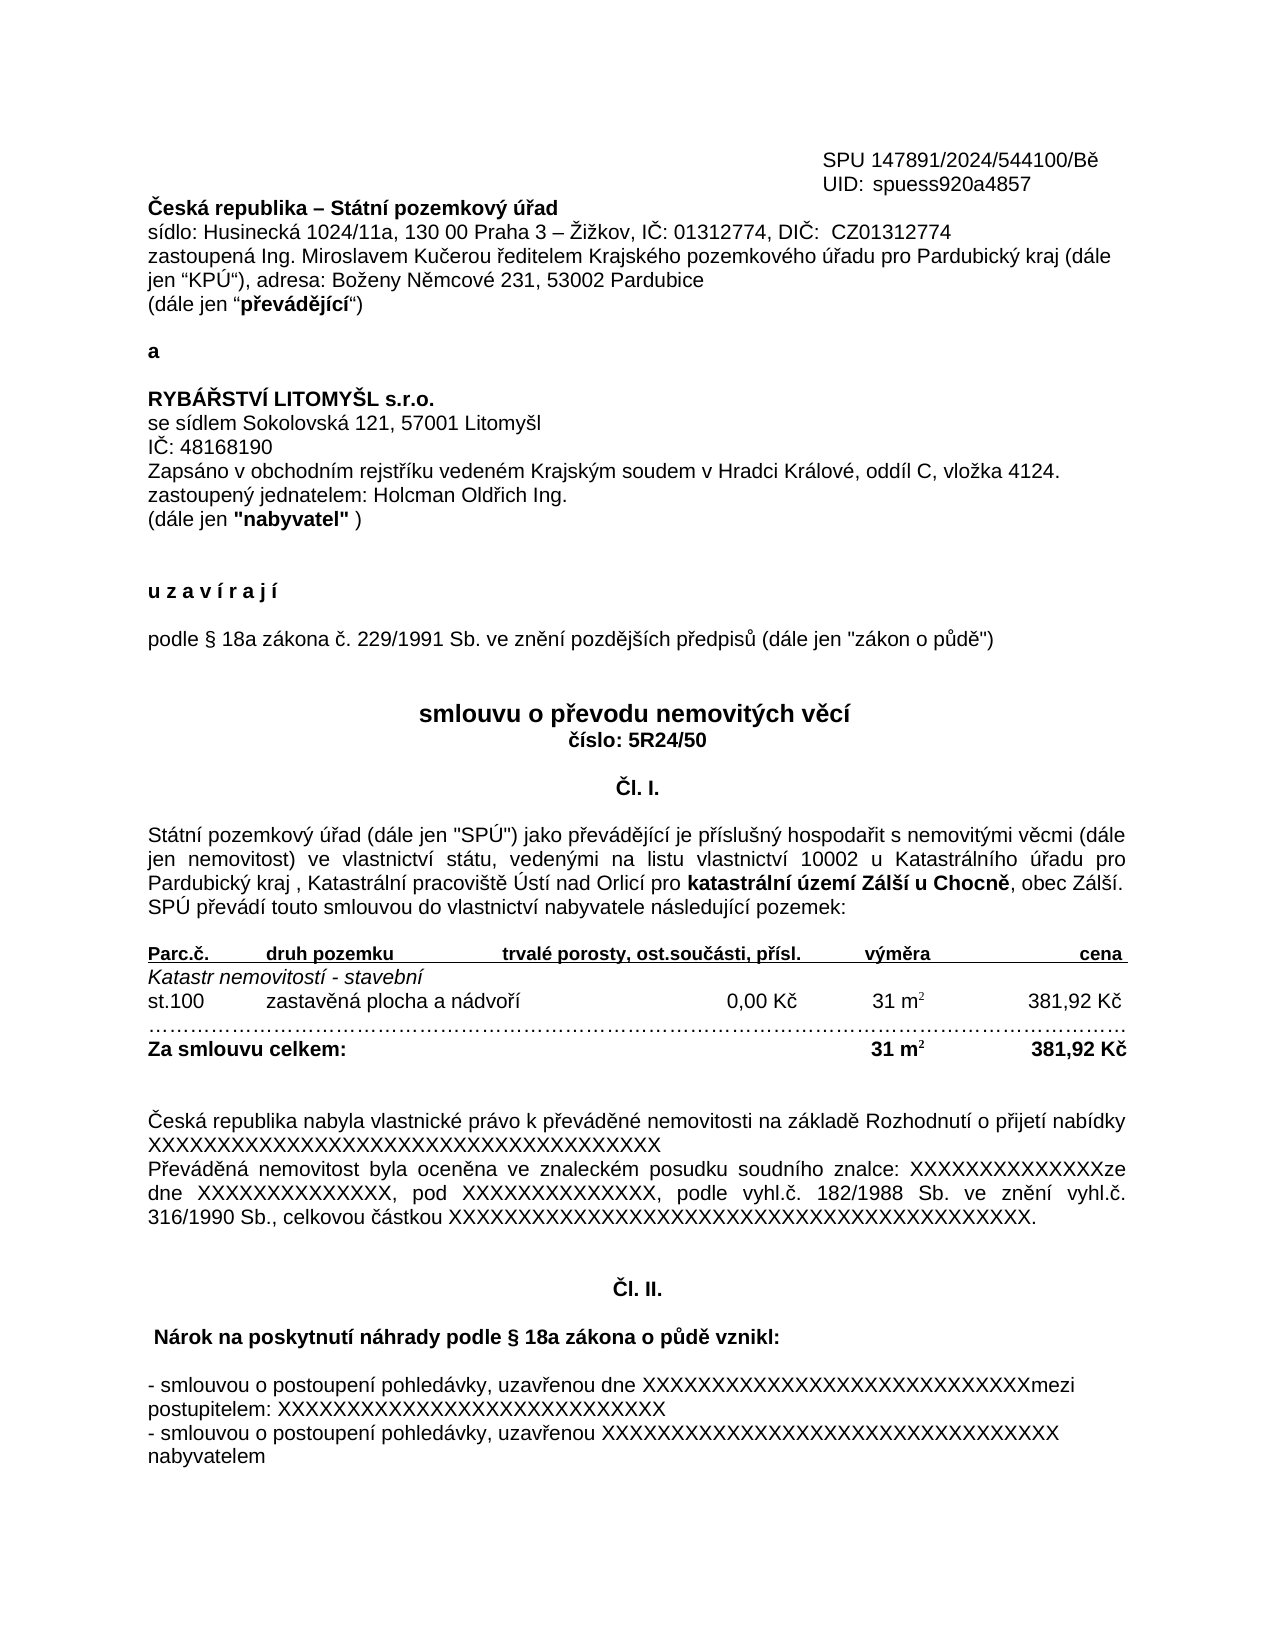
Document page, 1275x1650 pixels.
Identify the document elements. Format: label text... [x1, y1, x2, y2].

text Česká republika – Státní pozemkový úřad [148, 196, 1127, 219]
text Nárok na poskytnutí náhrady podle § 18a zákona o půdě vznikl: [148, 1324, 1127, 1348]
text zastoupená Ing. Miroslavem Kučerou ředitelem Krajského pozemkového úřadu pro Pardubický kraj (dále jen “KPÚ“), adresa: Boženy Němcové 231, 53002 Pardubice [148, 243, 1127, 291]
text podle § 18a zákona č. 229/1991 Sb. ve znění pozdějších předpisů (dále jen "zákon o půdě") [148, 627, 1127, 651]
text Převáděná nemovitost byla oceněna ve znaleckém posudku soudního znalce: XXXXXXXXXXXXXXze dne XXXXXXXXXXXXXX, pod XXXXXXXXXXXXXX, podle vyhl.č. 182/1988 Sb. ve znění vyhl.č. 316/1990 Sb., celkovou částkou XXXXXXXXXXXXXXXXXXXXXXXXXXXXXXXXXXXXXXXXXX. [148, 1157, 1127, 1229]
text RYBÁŘSTVÍ LITOMYŠL s.r.o. [148, 387, 1127, 411]
text nabyvatelem [148, 1444, 1127, 1468]
text (dále jen “převádějící“) [148, 291, 1127, 315]
text Česká republika nabyla vlastnické právo k převáděné nemovitosti na základě Rozhodnutí o přijetí nabídky XXXXXXXXXXXXXXXXXXXXXXXXXXXXXXXXXXXXX [148, 1109, 1127, 1157]
text Katastr nemovitostí - stavební [148, 965, 1127, 989]
text Parc.č. druh pozemku trvalé porosty, ost.součásti, přísl. výměra cena [148, 943, 1127, 962]
text Čl. I. [148, 775, 1127, 799]
text st.100 zastavěná plocha a nádvoří 0,00 Kč 31 m2 381,92 Kč [148, 989, 1127, 1013]
text - smlouvou o postoupení pohledávky, uzavřenou XXXXXXXXXXXXXXXXXXXXXXXXXXXXXXXXX [148, 1420, 1127, 1444]
text UID: spuess920a4857 [148, 172, 1127, 196]
text SPÚ převádí touto smlouvou do vlastnictví nabyvatele následující pozemek: [148, 895, 1127, 919]
text zastoupený jednatelem: Holcman Oldřich Ing. [148, 483, 1127, 507]
text sídlo: Husinecká 1024/11a, 130 00 Praha 3 – Žižkov, IČ: 01312774, DIČ: CZ01312774 [148, 219, 1127, 243]
text Čl. II. [148, 1277, 1127, 1301]
text (dále jen "nabyvatel" ) [148, 507, 1127, 531]
text se sídlem Sokolovská 121, 57001 Litomyšl [148, 411, 1127, 435]
text - smlouvou o postoupení pohledávky, uzavřenou dne XXXXXXXXXXXXXXXXXXXXXXXXXXXXmezi postupitelem: XXXXXXXXXXXXXXXXXXXXXXXXXXXX [148, 1372, 1127, 1420]
text a [148, 339, 1127, 363]
text Zapsáno v obchodním rejstříku vedeném Krajským soudem v Hradci Králové, oddíl C, vložka 4124. [148, 459, 1127, 483]
text IČ: 48168190 [148, 435, 1127, 459]
text SPU 147891/2024/544100/Bě [148, 148, 1127, 172]
text Státní pozemkový úřad (dále jen "SPÚ") jako převádějící je příslušný hospodařit s nemovitými věcmi (dále jen nemovitost) ve vlastnictví státu, vedenými na listu vlastnictví 10002 u Katastrálního úřadu pro Pardubický kraj , Katastrální pracoviště Ústí nad Orlicí pro katastrální území Zálší u Chocně, obec Zálší. [148, 823, 1127, 895]
text …………………………………………………………………………………………………………………………… [148, 1013, 1127, 1037]
text Za smlouvu celkem: 31 m2 381,92 Kč [148, 1037, 1127, 1061]
text u z a v í r a j í [148, 579, 1127, 603]
text smlouvu o převodu nemovitých věcí číslo: 5R24/50 [148, 699, 1127, 751]
